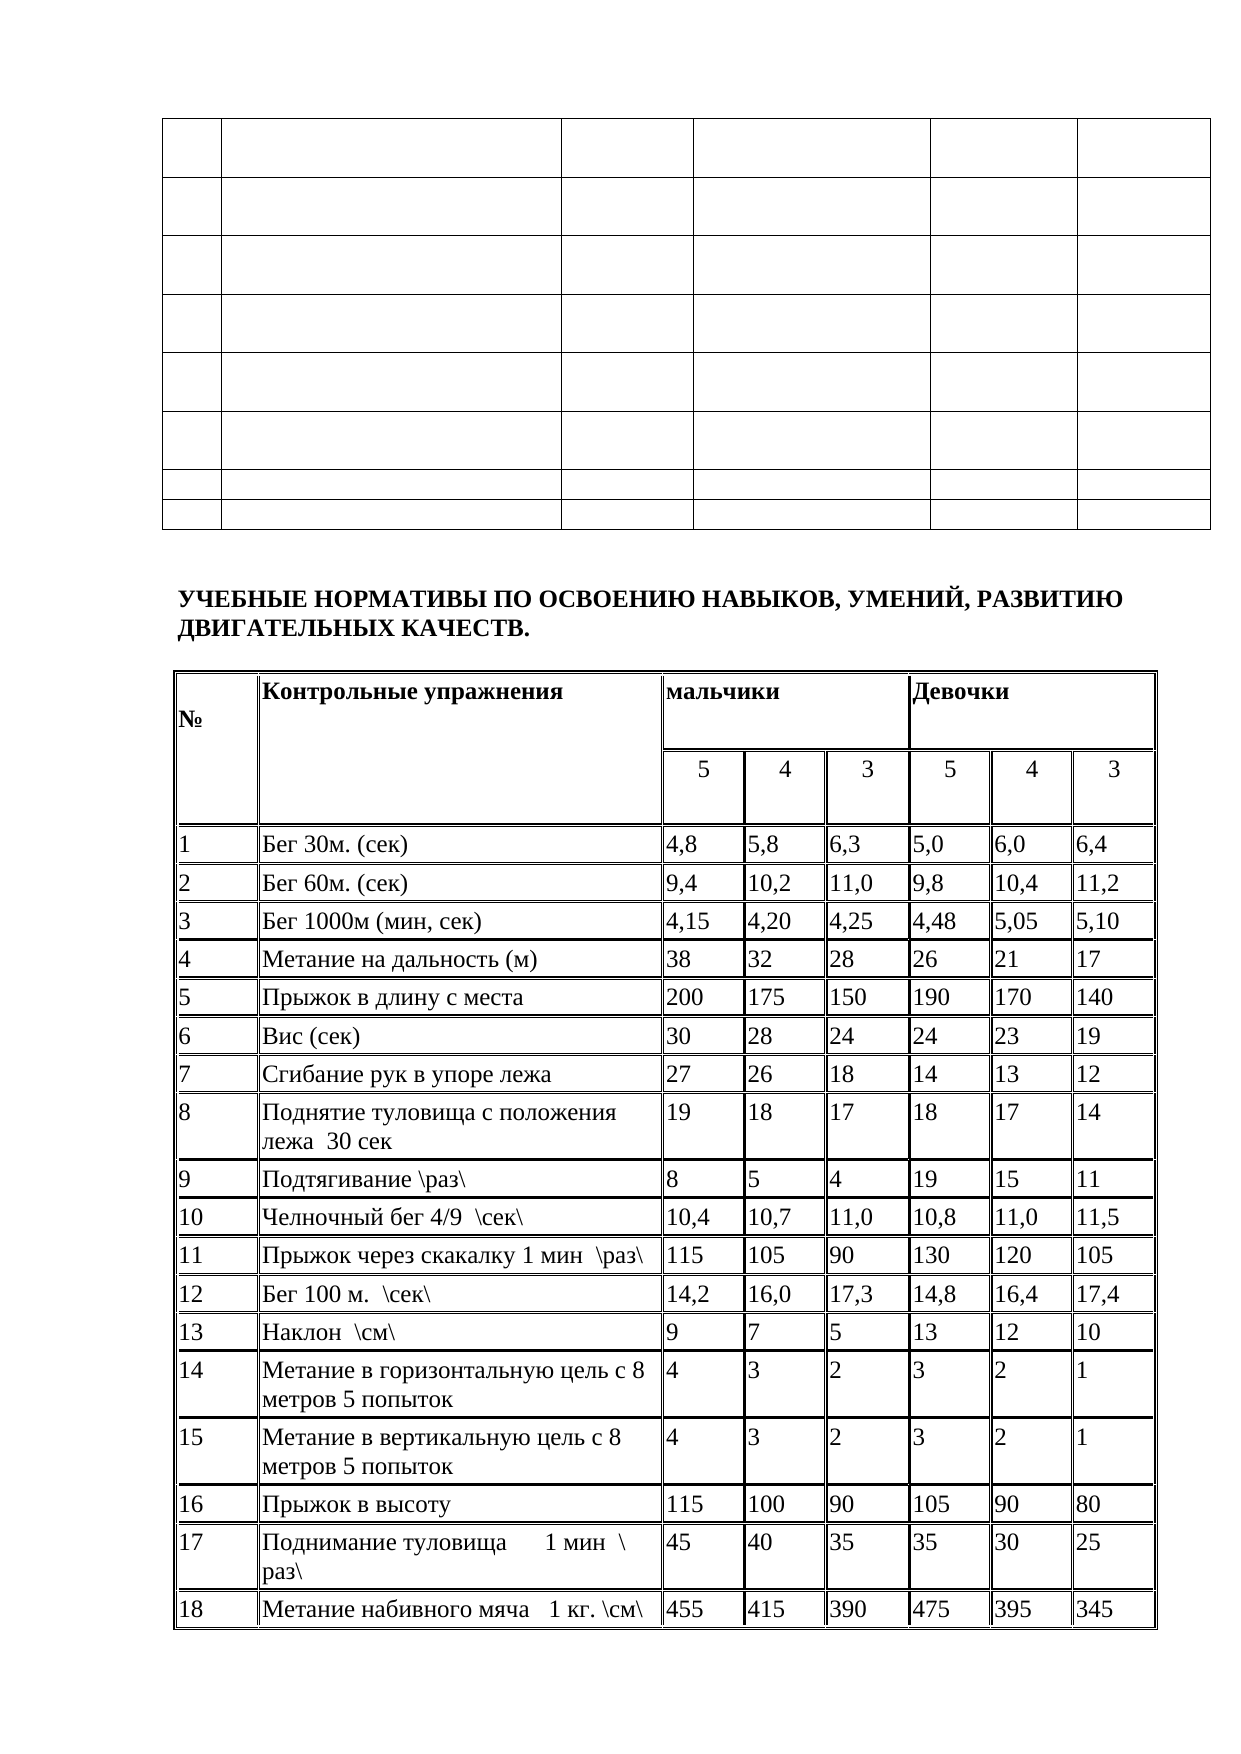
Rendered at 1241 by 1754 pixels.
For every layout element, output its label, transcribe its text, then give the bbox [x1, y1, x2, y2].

table_cell 14 [177, 1349, 257, 1416]
table_cell Наклон \см\ [260, 1314, 661, 1349]
table_cell [562, 470, 693, 499]
table_cell 8 [664, 1161, 743, 1196]
table_cell 5 [828, 1314, 908, 1349]
table_cell 5,10 [1073, 900, 1156, 938]
table_cell [931, 470, 1077, 499]
table_cell [222, 236, 561, 294]
table_cell 2 [828, 1352, 908, 1416]
table_cell 3 [911, 1352, 989, 1416]
table_header Девочки [909, 674, 1154, 748]
table_cell Бег 60м. (сек) [260, 865, 661, 900]
table_cell 35 [911, 1525, 989, 1588]
table_cell [931, 236, 1077, 294]
table_cell 5,05 [993, 903, 1071, 938]
table_cell Поднимание туловища 1 мин \раз\ [260, 1525, 661, 1588]
table_cell [694, 295, 930, 352]
table_cell 11 [1074, 1158, 1156, 1196]
table_cell 10 [177, 1196, 257, 1234]
table_cell [562, 178, 693, 235]
table_cell 24 [828, 1018, 908, 1053]
table_cell [1078, 236, 1210, 294]
table_cell 120 [993, 1238, 1071, 1272]
table_cell [562, 500, 693, 529]
table_cell 170 [993, 980, 1071, 1014]
table_cell [1078, 119, 1210, 177]
table_cell [222, 500, 561, 529]
table_cell [163, 119, 221, 177]
table_cell [931, 353, 1077, 411]
table_cell 90 [993, 1486, 1071, 1521]
table_cell Поднятие туловища с положения лежа 30 сек [260, 1094, 661, 1158]
table_cell 15 [993, 1161, 1071, 1196]
table_cell 5,0 [911, 827, 989, 861]
table_cell 4 [828, 1161, 908, 1196]
table_cell 4,25 [828, 903, 908, 938]
table_cell [163, 412, 221, 469]
table_cell 4 [746, 752, 824, 823]
table_cell [931, 178, 1077, 235]
table_cell 6,0 [993, 827, 1071, 861]
table_cell [163, 236, 221, 294]
table_cell 3 [175, 900, 259, 938]
table_cell 1 [1074, 1416, 1154, 1483]
table_cell 4,8 [664, 827, 743, 861]
table_cell 14,8 [911, 1276, 989, 1311]
table_cell [163, 470, 221, 499]
table_cell 200 [664, 980, 743, 1014]
table_cell Бег 100 м. \сек\ [260, 1276, 661, 1311]
table_cell 17 [828, 1094, 908, 1158]
table_cell 4 [664, 1352, 743, 1416]
table_cell Прыжок в длину с места [260, 980, 661, 1014]
table_cell 38 [664, 941, 743, 976]
table_cell 26 [746, 1056, 824, 1091]
table_cell 7 [746, 1314, 824, 1349]
table_header мальчики [663, 672, 909, 748]
table_cell Бег 1000м (мин, сек) [260, 903, 661, 938]
table_cell 10,2 [746, 865, 824, 900]
table_cell [694, 470, 930, 499]
table_cell 11,0 [828, 1199, 908, 1234]
table_cell 11,0 [993, 1199, 1071, 1234]
table_cell Прыжок через скакалку 1 мин \раз\ [260, 1238, 661, 1272]
table_cell 25 [1074, 1521, 1155, 1588]
table_cell 1 [177, 823, 257, 861]
table_cell 24 [911, 1018, 989, 1053]
table_cell [562, 412, 693, 469]
table_cell [931, 500, 1077, 529]
table_cell 26 [911, 941, 989, 976]
table_cell 5 [746, 1161, 824, 1196]
table_cell Сгибание рук в упоре лежа [260, 1056, 661, 1091]
table_cell [163, 500, 221, 529]
table_cell 2 [993, 1419, 1071, 1483]
table_cell [1078, 178, 1210, 235]
table_cell 115 [664, 1238, 743, 1272]
table_cell 4 [175, 938, 257, 976]
table_cell [1078, 295, 1210, 352]
table_cell [694, 353, 930, 411]
table_cell [562, 353, 693, 411]
table_cell 390 [826, 1592, 909, 1626]
table_cell 395 [991, 1592, 1072, 1626]
table_cell 15 [177, 1416, 257, 1483]
table_cell [222, 470, 561, 499]
table_cell Бег 30м. (сек) [260, 827, 661, 861]
table_cell [694, 236, 930, 294]
table_cell [931, 295, 1077, 352]
table_cell 17,3 [828, 1276, 908, 1311]
table_cell 105 [1074, 1234, 1155, 1272]
table_cell 13 [175, 1311, 259, 1349]
table_cell [222, 119, 561, 177]
table_cell 28 [828, 941, 908, 976]
table_cell 10,8 [911, 1199, 989, 1234]
table_cell [1078, 470, 1210, 499]
table_cell 115 [664, 1486, 743, 1521]
table_cell [694, 500, 930, 529]
table_cell 3 [1074, 748, 1155, 823]
table_cell 19 [911, 1161, 989, 1196]
table_cell [931, 119, 1077, 177]
table_cell [562, 236, 693, 294]
table_cell 3 [746, 1352, 824, 1416]
table_cell 19 [664, 1094, 743, 1158]
table_cell Прыжок в высоту [260, 1486, 661, 1521]
table_cell 17 [177, 1521, 257, 1588]
table_header Контрольные упражнения [259, 674, 663, 823]
table_cell 130 [911, 1238, 989, 1272]
table_cell [222, 178, 561, 235]
table_cell 30 [993, 1525, 1071, 1588]
table_cell 6,4 [1074, 823, 1155, 861]
table_cell 32 [746, 941, 824, 976]
table_cell [163, 178, 221, 235]
table_cell 5,8 [746, 827, 824, 861]
table_cell 4 [664, 1419, 743, 1483]
table_cell 40 [746, 1525, 824, 1588]
table_cell 9 [175, 1158, 257, 1196]
table_cell 175 [746, 980, 824, 1014]
table_cell 2 [177, 861, 257, 900]
table_cell 90 [828, 1238, 908, 1272]
table_cell 10 [1073, 1311, 1156, 1349]
table_cell [1078, 500, 1210, 529]
table_cell [163, 353, 221, 411]
table_cell 9 [664, 1314, 743, 1349]
table_cell 3 [746, 1419, 824, 1483]
table_cell 12 [177, 1273, 257, 1311]
table_cell 35 [828, 1525, 908, 1588]
table_cell [1078, 412, 1210, 469]
table_cell 10,4 [993, 865, 1071, 900]
table_cell 12 [1073, 1053, 1156, 1091]
table_cell 17,4 [1074, 1273, 1155, 1311]
table_cell 18 [177, 1588, 259, 1626]
table_cell 190 [911, 980, 989, 1014]
table_cell [222, 353, 561, 411]
table_cell 2 [993, 1352, 1071, 1416]
table_cell Вис (сек) [260, 1018, 661, 1053]
table_cell 9,8 [911, 865, 989, 900]
table_cell 13 [911, 1314, 989, 1349]
table_cell [222, 295, 561, 352]
table_cell [562, 295, 693, 352]
table_cell 5 [664, 752, 743, 823]
table_cell 16,4 [993, 1276, 1071, 1311]
table_cell 455 [663, 1592, 744, 1626]
table_cell Подтягивание \раз\ [260, 1161, 661, 1196]
table_cell 11,5 [1074, 1196, 1154, 1234]
table_cell 17 [1074, 938, 1156, 976]
text УЧЕБНЫЕ НОРМАТИВЫ ПО ОСВОЕНИЮ НАВЫКОВ, УМЕНИЙ, РАЗВИТИЮ ДВИГАТЕЛЬНЫХ КАЧЕСТВ. [177, 584, 1152, 641]
table_cell 23 [993, 1018, 1071, 1053]
table_cell 30 [664, 1018, 743, 1053]
table_cell 17 [993, 1094, 1071, 1158]
table_cell [694, 178, 930, 235]
table_cell 475 [909, 1588, 991, 1626]
table_cell 14 [911, 1056, 989, 1091]
table_cell 150 [828, 980, 908, 1014]
table_cell 10,4 [664, 1199, 743, 1234]
table_cell [931, 412, 1077, 469]
table_cell 415 [744, 1588, 826, 1626]
table_cell 27 [664, 1056, 743, 1091]
table_cell 90 [828, 1486, 908, 1521]
table_cell 7 [175, 1053, 259, 1091]
table_cell 3 [828, 752, 908, 823]
table_cell [694, 119, 930, 177]
table_cell 4,20 [746, 903, 824, 938]
table_cell 14 [1073, 1091, 1156, 1158]
table_cell [1078, 353, 1210, 411]
table_cell 11,2 [1074, 861, 1155, 900]
table_cell 16 [175, 1483, 257, 1521]
table_cell Метание в горизонтальную цель с 8 метров 5 попыток [260, 1352, 661, 1416]
table_cell 45 [664, 1525, 743, 1588]
table_cell 19 [1074, 1014, 1155, 1053]
table_cell 18 [911, 1094, 989, 1158]
table_cell [694, 412, 930, 469]
table_cell Метание набивного мяча 1 кг. \см\ [259, 1592, 663, 1626]
table_cell [163, 295, 221, 352]
table_cell 1 [1074, 1349, 1154, 1416]
table_cell 21 [993, 941, 1071, 976]
table_cell 8 [175, 1091, 259, 1158]
table_cell 105 [911, 1486, 989, 1521]
table_cell 2 [828, 1419, 908, 1483]
table_cell 28 [746, 1018, 824, 1053]
table_cell 14,2 [664, 1276, 743, 1311]
table_header № [177, 674, 259, 823]
table_cell 80 [1074, 1483, 1156, 1521]
table_cell 16,0 [746, 1276, 824, 1311]
table_cell Метание на дальность (м) [260, 941, 661, 976]
table_cell 9,4 [664, 865, 743, 900]
table_cell 11,0 [828, 865, 908, 900]
table_cell 18 [746, 1094, 824, 1158]
table_cell [222, 412, 561, 469]
table_cell 100 [746, 1486, 824, 1521]
table_cell 140 [1074, 976, 1155, 1014]
table_cell 4,15 [664, 903, 743, 938]
table_cell Метание в вертикальную цель с 8 метров 5 попыток [260, 1419, 661, 1483]
table_cell 3 [911, 1419, 989, 1483]
table_cell 4,48 [911, 903, 989, 938]
table_cell 13 [993, 1056, 1071, 1091]
table_cell 5 [177, 976, 257, 1014]
table_cell 12 [993, 1314, 1071, 1349]
table_cell 11 [177, 1234, 257, 1272]
table_cell 4 [993, 752, 1071, 823]
table_cell Челночный бег 4/9 \сек\ [260, 1199, 661, 1234]
table_cell 5 [911, 752, 989, 823]
table_cell 345 [1073, 1588, 1155, 1626]
table_cell 18 [828, 1056, 908, 1091]
table_cell [562, 119, 693, 177]
table_cell 6,3 [828, 827, 908, 861]
table_cell 105 [746, 1238, 824, 1272]
table_cell 6 [177, 1014, 257, 1053]
table_cell 10,7 [746, 1199, 824, 1234]
